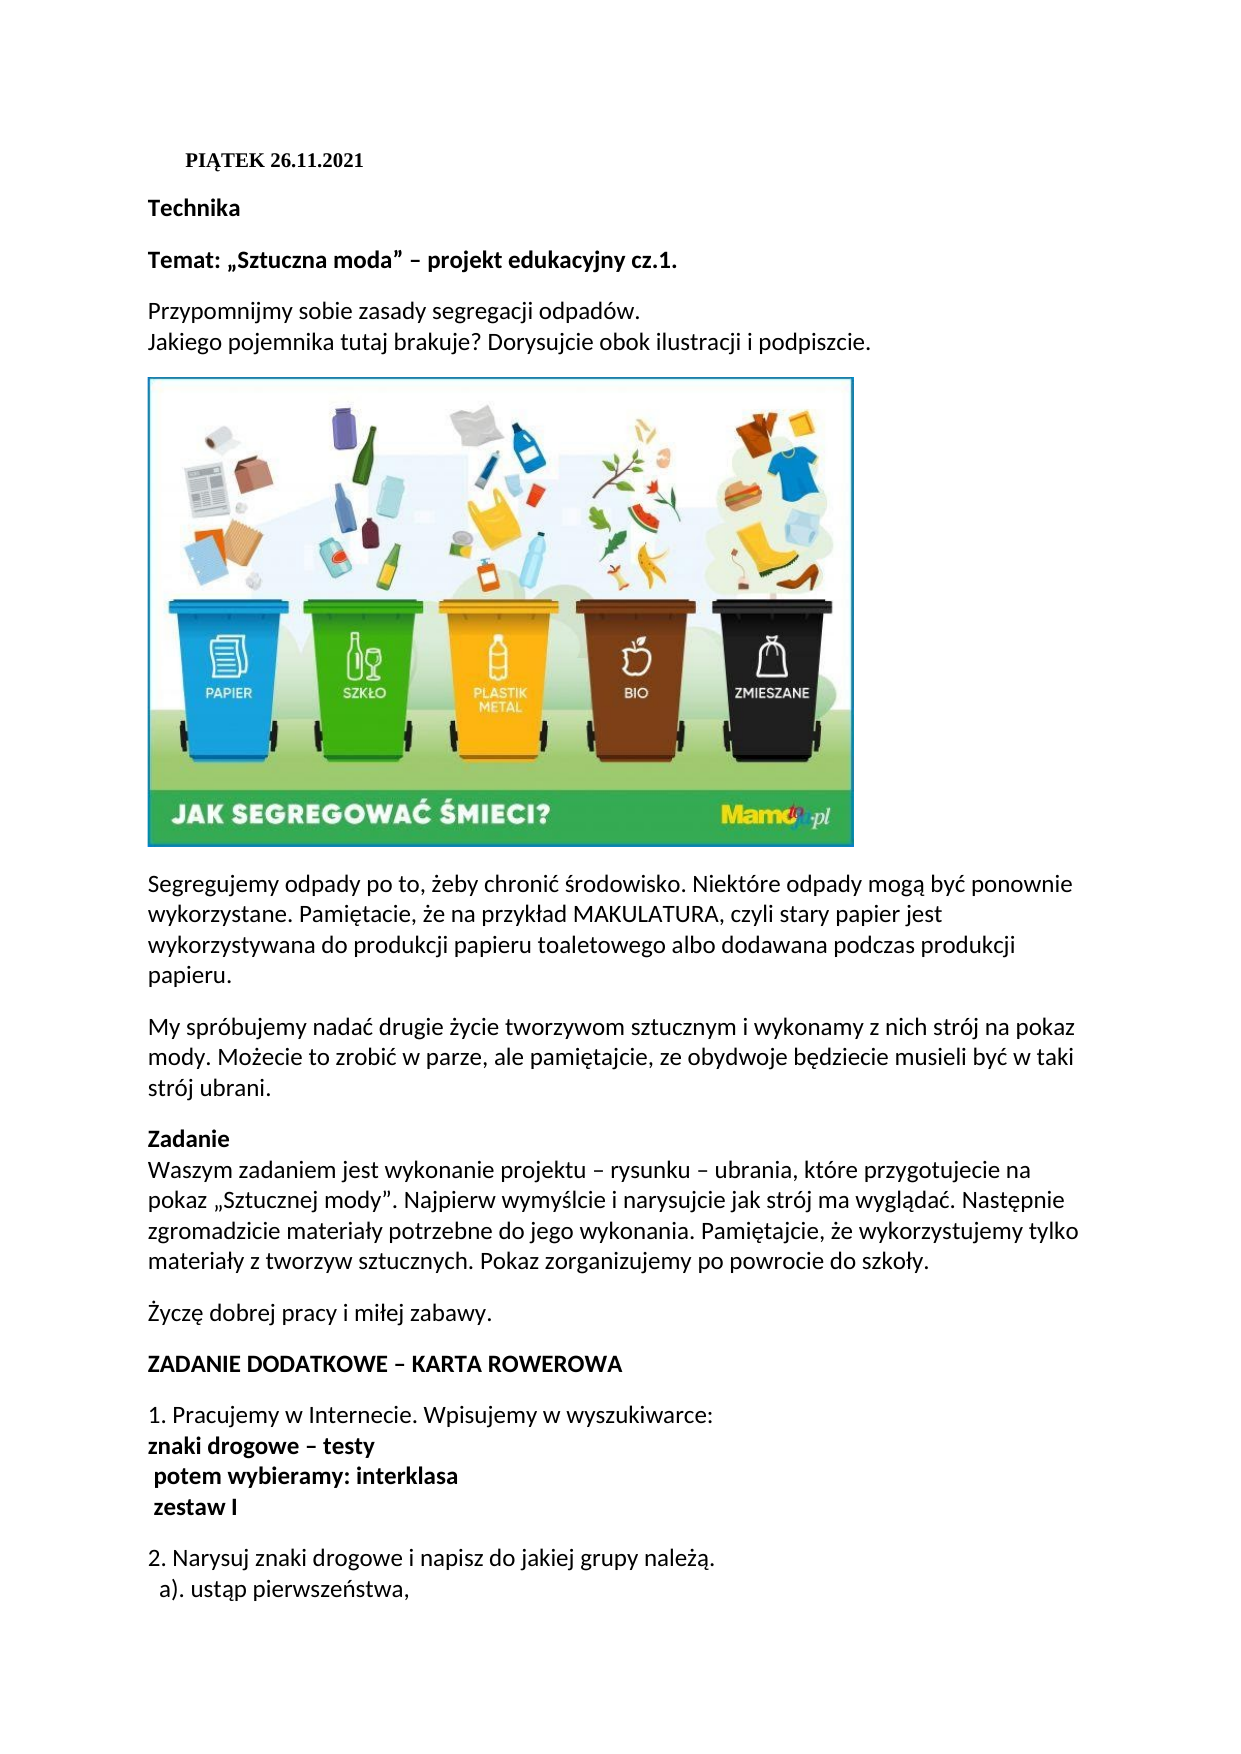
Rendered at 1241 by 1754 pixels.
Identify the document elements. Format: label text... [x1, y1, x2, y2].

text Zadanie Waszym zadaniem jest wykonanie projektu – rysunku – ubrania, które przygotujecie na pokaz „Sztucznej mody”. Najpierw wymyślcie i narysujcie jak strój ma wyglądać. Następnie zgromadzicie materiały potrzebne do jego wykonania. Pamiętajcie, że wykorzystujemy tylko materiały z tworzyw sztucznych. Pokaz zorganizujemy po powrocie do szkoły. [148, 1123, 1093, 1276]
text Życzę dobrej pracy i miłej zabawy. [148, 1297, 1093, 1327]
text Przypomnijmy sobie zasady segregacji odpadów. Jakiego pojemnika tutaj brakuje? Dorysujcie obok ilustracji i podpiszcie. [148, 295, 1093, 356]
text 1. Pracujemy w Internecie. Wpisujemy w wyszukiwarce: znaki drogowe – testy potem wybieramy: interklasa zestaw I [148, 1399, 1093, 1521]
text My spróbujemy nadać drugie życie tworzywom sztucznym i wykonamy z nich strój na pokaz mody. Możecie to zrobić w parze, ale pamiętajcie, ze obydwoje będziecie musieli być w taki strój ubrani. [148, 1011, 1093, 1102]
picture [147, 377, 854, 845]
text Technika [148, 192, 1093, 223]
text Temat: „Sztuczna moda” – projekt edukacyjny cz.1. [148, 244, 1093, 274]
text ZADANIE DODATKOWE – KARTA ROWEROWA [148, 1348, 1093, 1378]
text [148, 1542, 1093, 1603]
text Segregujemy odpady po to, żeby chronić środowisko. Niektóre odpady mogą być ponownie wykorzystane. Pamiętacie, że na przykład MAKULATURA, czyli stary papier jest wykorzystywana do produkcji papieru toaletowego albo dodawana podczas produkcji papieru. [148, 868, 1093, 990]
text PIĄTEK 26.11.2021 [185, 148, 1093, 172]
